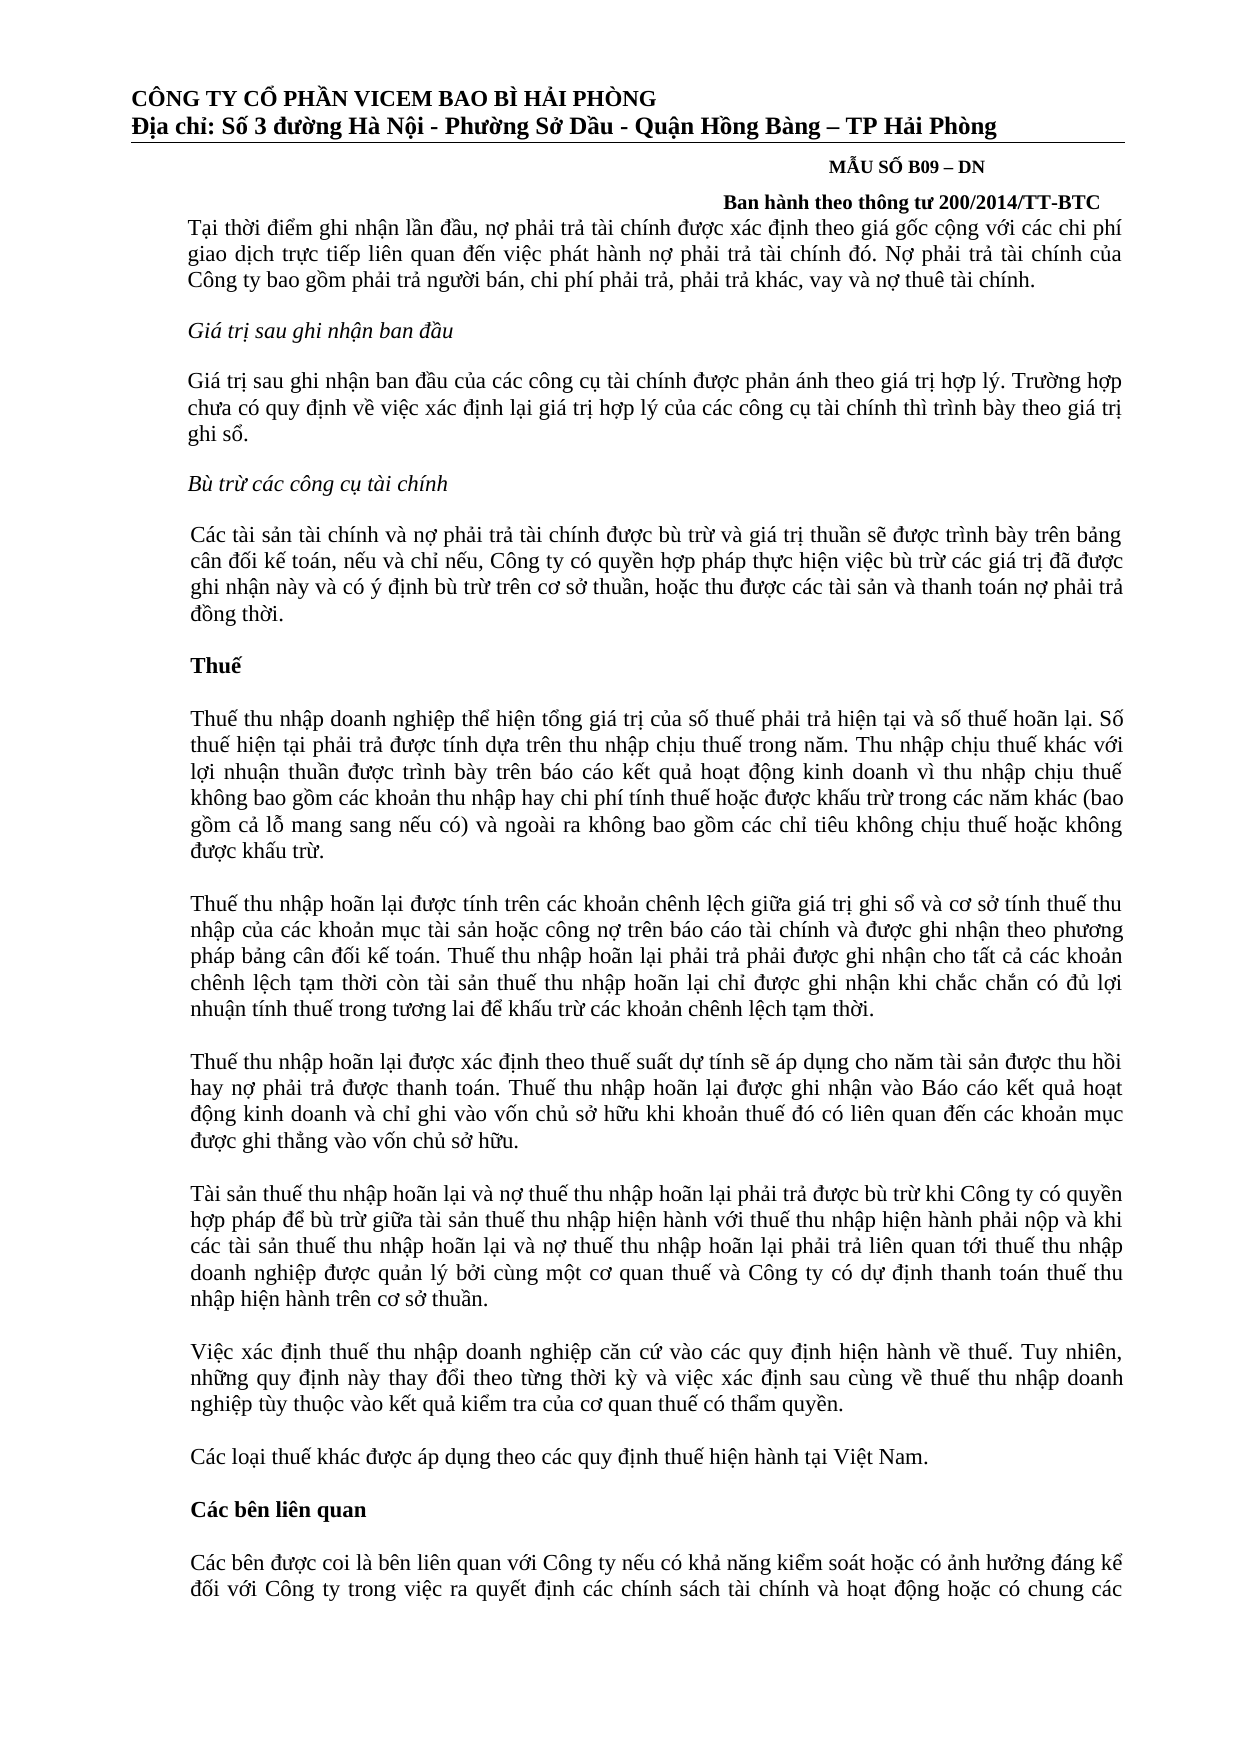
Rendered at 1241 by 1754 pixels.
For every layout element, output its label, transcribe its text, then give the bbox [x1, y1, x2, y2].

text Các tài sản tài chính và nợ phải trả tài chính được bù trừ và giá trị thuần sẽ được trình bày trên bảng cân đối kế toán, nếu và chỉ nếu, Công ty có quyền hợp pháp thực hiện việc bù trừ các giá trị đã được ghi nhận này và có ý định bù trừ trên cơ sở thuần, hoặc thu được các tài sản và thanh toán nợ phải trả đồng thời. [190, 521, 1125, 626]
text Thuế thu nhập hoãn lại được xác định theo thuế suất dự tính sẽ áp dụng cho năm tài sản được thu hồi hay nợ phải trả được thanh toán. Thuế thu nhập hoãn lại được ghi nhận vào Báo cáo kết quả hoạt động kinh doanh và chỉ ghi vào vốn chủ sở hữu khi khoản thuế đó có liên quan đến các khoản mục được ghi thẳng vào vốn chủ sở hữu. [190, 1048, 1125, 1153]
text Thuế thu nhập hoãn lại được tính trên các khoản chênh lệch giữa giá trị ghi sổ và cơ sở tính thuế thu nhập của các khoản mục tài sản hoặc công nợ trên báo cáo tài chính và được ghi nhận theo phương pháp bảng cân đối kế toán. Thuế thu nhập hoãn lại phải trả phải được ghi nhận cho tất cả các khoản chênh lệch tạm thời còn tài sản thuế thu nhập hoãn lại chỉ được ghi nhận khi chắc chắn có đủ lợi nhuận tính thuế trong tương lai để khấu trừ các khoản chênh lệch tạm thời. [190, 890, 1125, 1021]
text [190, 1548, 1125, 1601]
text Thuế thu nhập doanh nghiệp thể hiện tổng giá trị của số thuế phải trả hiện tại và số thuế hoãn lại. Số thuế hiện tại phải trả được tính dựa trên thu nhập chịu thuế trong năm. Thu nhập chịu thuế khác với lợi nhuận thuần được trình bày trên báo cáo kết quả hoạt động kinh doanh vì thu nhập chịu thuế không bao gồm các khoản thu nhập hay chi phí tính thuế hoặc được khấu trừ trong các năm khác (bao gồm cả lỗ mang sang nếu có) và ngoài ra không bao gồm các chỉ tiêu không chịu thuế hoặc không được khấu trừ. [190, 705, 1125, 863]
text Tài sản thuế thu nhập hoãn lại và nợ thuế thu nhập hoãn lại phải trả được bù trừ khi Công ty có quyền hợp pháp để bù trừ giữa tài sản thuế thu nhập hiện hành với thuế thu nhập hiện hành phải nộp và khi các tài sản thuế thu nhập hoãn lại và nợ thuế thu nhập hoãn lại phải trả liên quan tới thuế thu nhập doanh nghiệp được quản lý bởi cùng một cơ quan thuế và Công ty có dự định thanh toán thuế thu nhập hiện hành trên cơ sở thuần. [190, 1179, 1125, 1311]
text Giá trị sau ghi nhận ban đầu của các công cụ tài chính được phản ánh theo giá trị hợp lý. Trường hợp chưa có quy định về việc xác định lại giá trị hợp lý của các công cụ tài chính thì trình bày theo giá trị ghi sổ. [187, 367, 1125, 446]
text Các loại thuế khác được áp dụng theo các quy định thuế hiện hành tại Việt Nam. [190, 1443, 1125, 1469]
text Việc xác định thuế thu nhập doanh nghiệp căn cứ vào các quy định hiện hành về thuế. Tuy nhiên, những quy định này thay đổi theo từng thời kỳ và việc xác định sau cùng về thuế thu nhập doanh nghiệp tùy thuộc vào kết quả kiểm tra của cơ quan thuế có thẩm quyền. [190, 1338, 1125, 1417]
text Bù trừ các công cụ tài chính [187, 470, 1125, 497]
text Thuế [190, 652, 1125, 679]
text Tại thời điểm ghi nhận lần đầu, nợ phải trả tài chính được xác định theo giá gốc cộng với các chi phí giao dịch trực tiếp liên quan đến việc phát hành nợ phải trả tài chính đó. Nợ phải trả tài chính của Công ty bao gồm phải trả người bán, chi phí phải trả, phải trả khác, vay và nợ thuê tài chính. [187, 214, 1125, 293]
text Các bên liên quan [190, 1496, 1125, 1522]
text Giá trị sau ghi nhận ban đầu [187, 317, 1125, 343]
